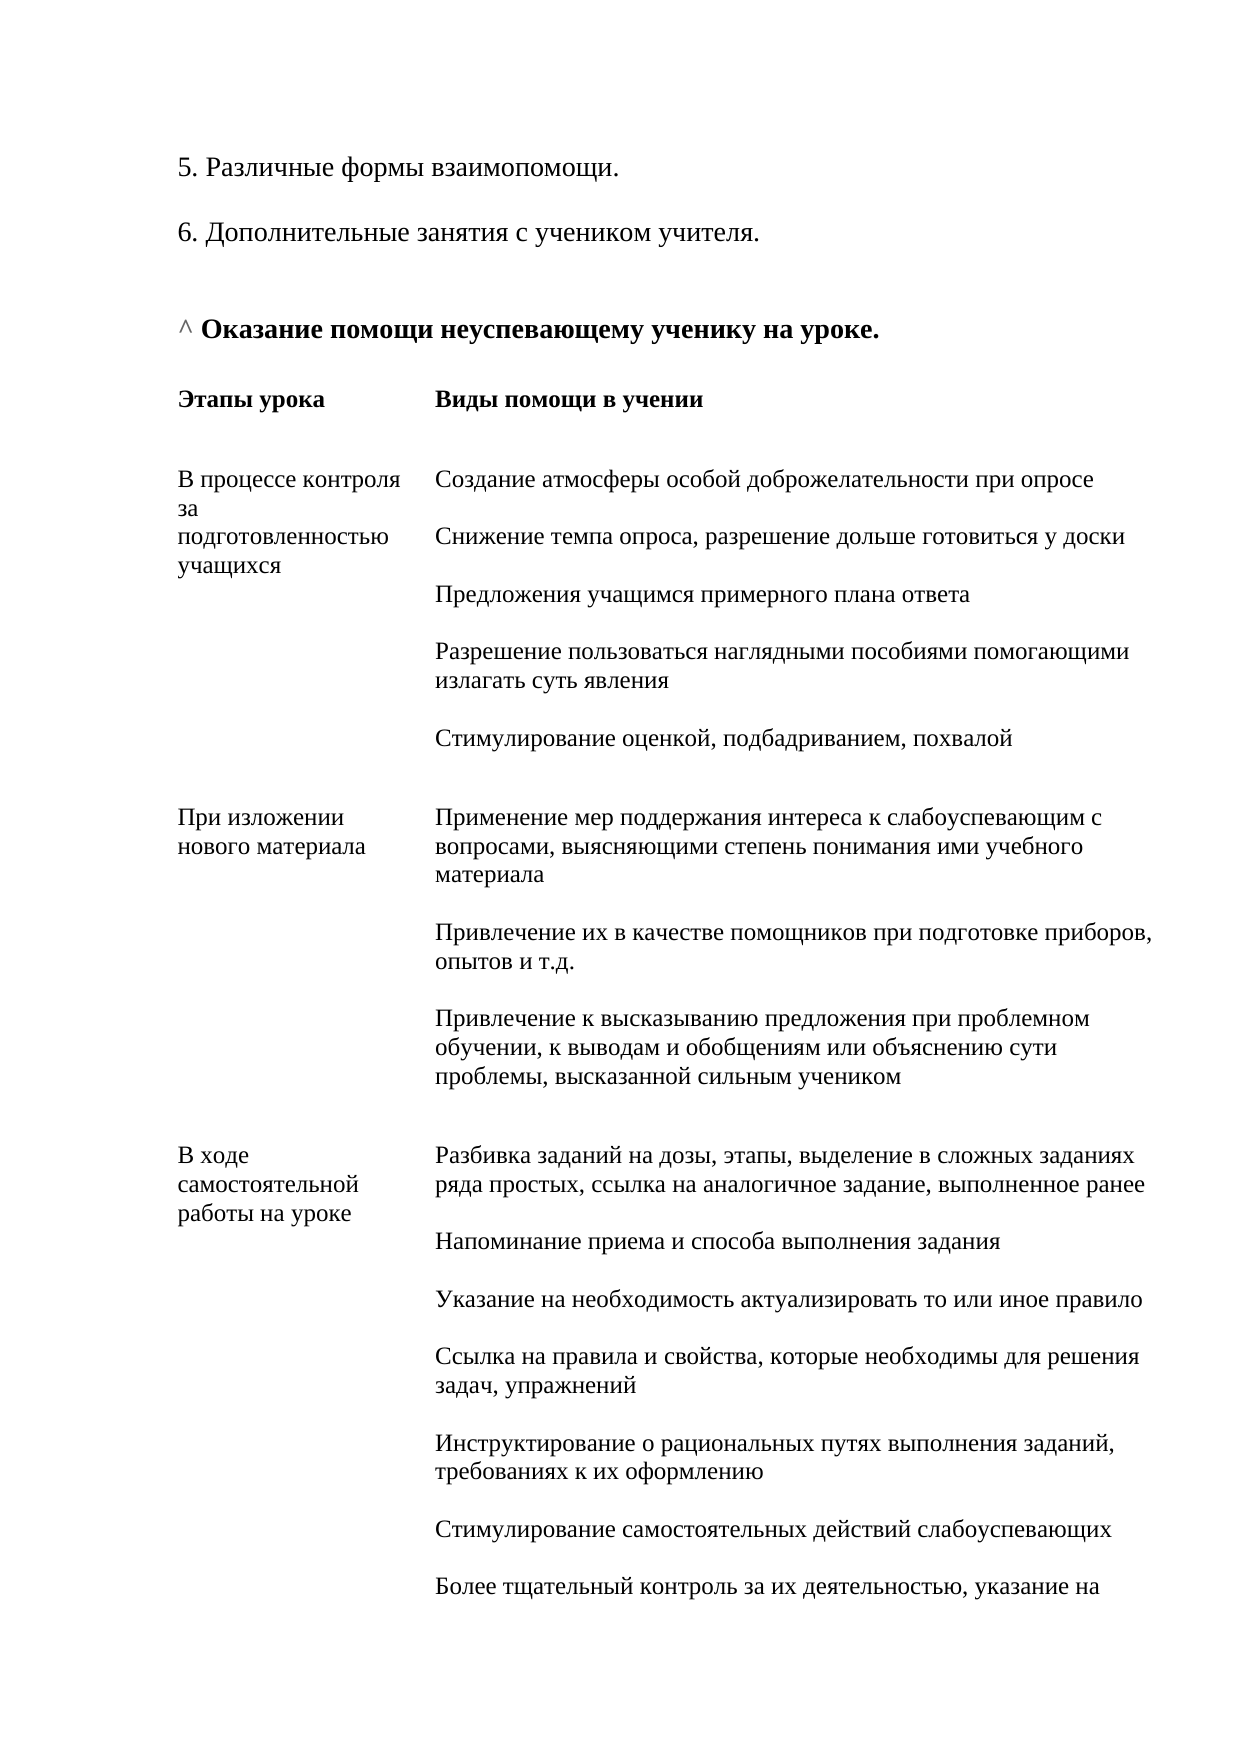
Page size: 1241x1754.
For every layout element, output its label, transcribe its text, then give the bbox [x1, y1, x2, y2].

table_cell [166, 1101, 424, 1611]
table_cell Создание атмосферы особой доброжелательности при опросе Снижение темпа опроса, разрешение дольше готовиться у доски Предложения учащимся примерного плана ответа Разрешение пользоваться наглядными пособиями помогающими излагать суть явления Стимулирование оценкой, подбадриванием, похвалой [424, 424, 1165, 762]
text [177, 118, 1152, 345]
table_header Этапы урока [166, 345, 424, 424]
table_cell Применение мер поддержания интереса к слабоуспевающим с вопросами, выясняющими степень понимания ими учебного материала Привлечение их в качестве помощников при подготовке приборов, опытов и т.д. Привлечение к высказыванию предложения при проблемном обучении, к выводам и обобщениям или объяснению сути проблемы, высказанной сильным учеником [424, 763, 1165, 1101]
table_cell В процессе контроля за подготовленностью учащихся [166, 424, 424, 762]
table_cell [424, 1101, 1165, 1611]
table_cell При изложении нового материала [166, 763, 424, 1101]
table_header Виды помощи в учении [424, 345, 1165, 424]
